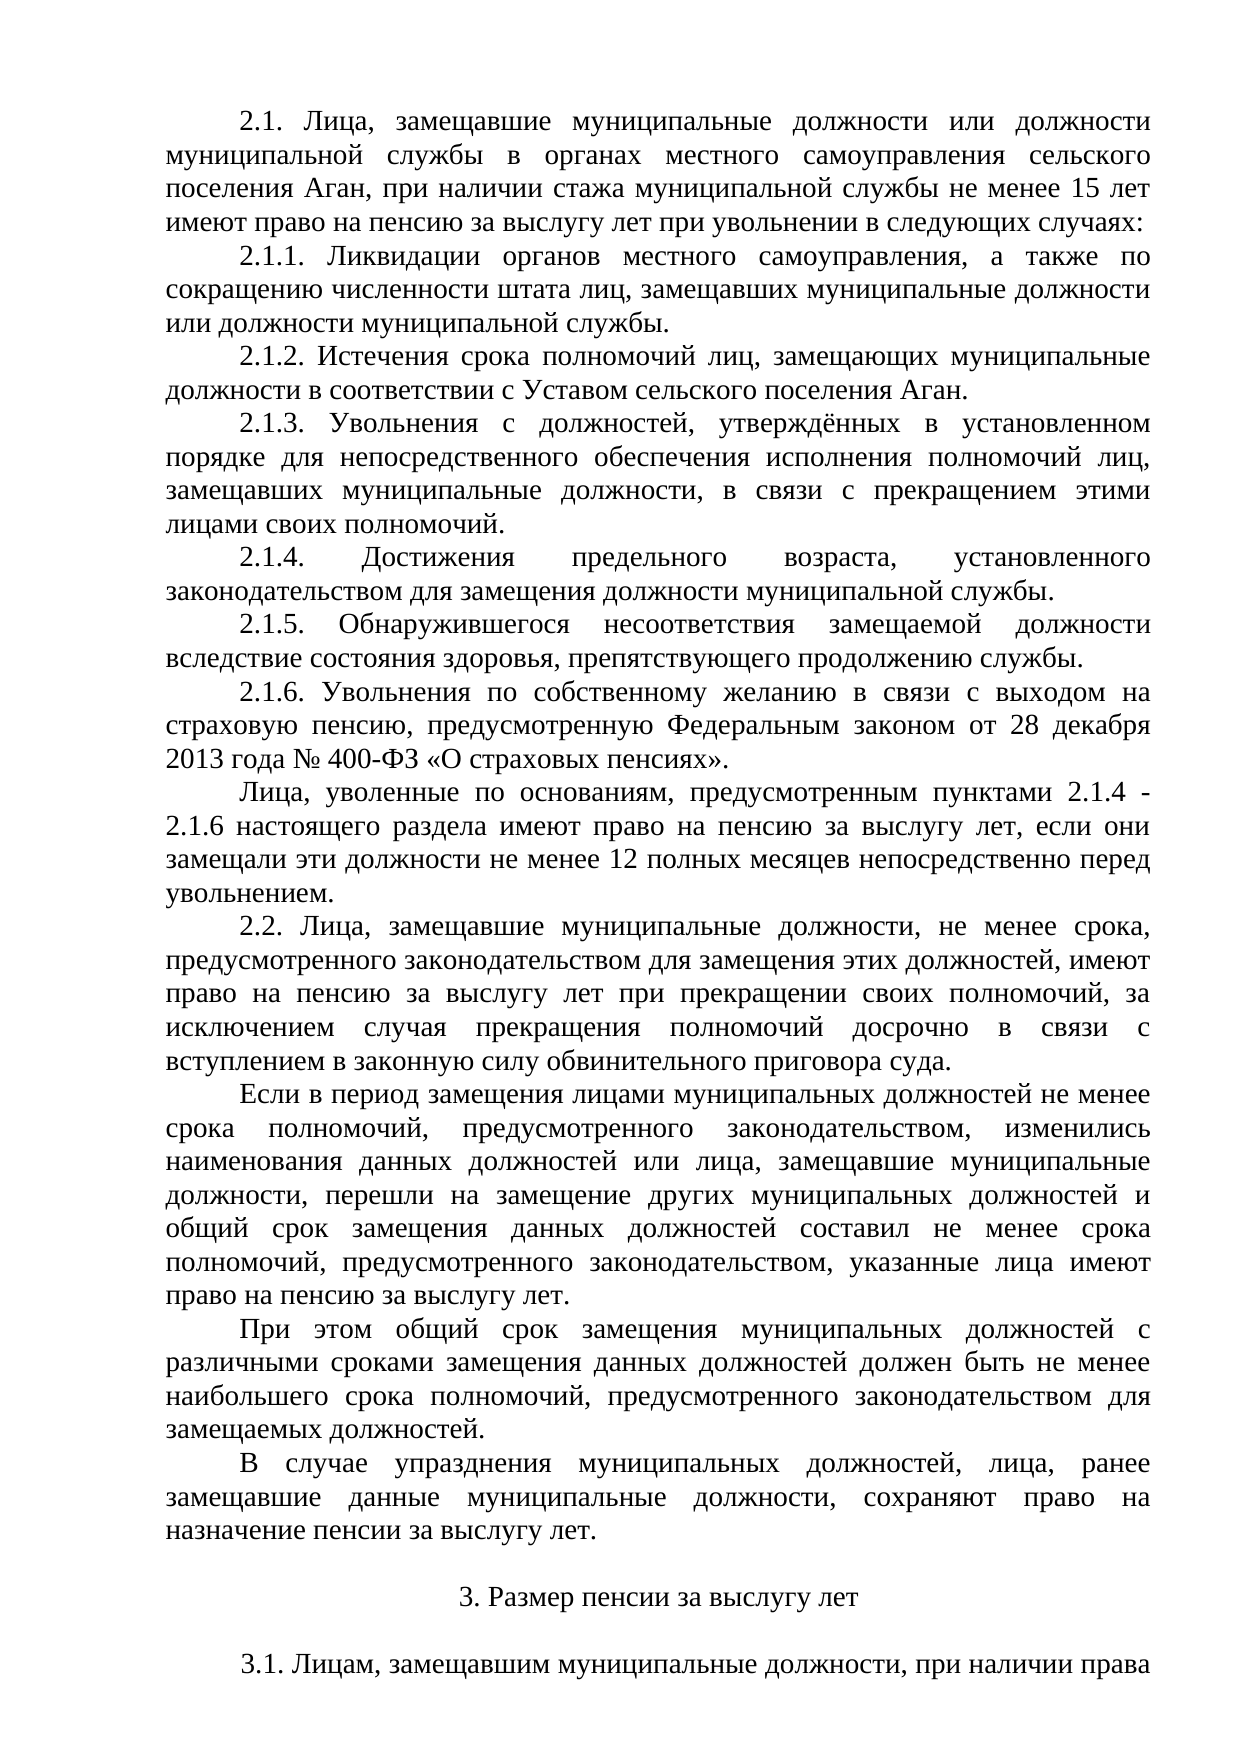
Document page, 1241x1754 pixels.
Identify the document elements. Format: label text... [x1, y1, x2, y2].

text 2.1.2. Истечения срока полномочий лиц, замещающих муниципальные должности в соответствии с Уставом сельского поселения Аган. [165, 338, 1152, 405]
text 2.1.5. Обнаружившегося несоответствия замещаемой должности вследствие состояния здоровья, препятствующего продолжению службы. [165, 607, 1152, 674]
text В случае упразднения муниципальных должностей, лица, ранее замещавшие данные муниципальные должности, сохраняют право на назначение пенсии за выслугу лет. [165, 1445, 1152, 1546]
text Лица, уволенные по основаниям, предусмотренным пунктами 2.1.4 - 2.1.6 настоящего раздела имеют право на пенсию за выслугу лет, если они замещали эти должности не менее 12 полных месяцев непосредственно перед увольнением. [165, 774, 1152, 908]
text 2.1.4. Достижения предельного возраста, установленного законодательством для замещения должности муниципальной службы. [165, 539, 1152, 607]
text 2.2. Лица, замещавшие муниципальные должности, не менее срока, предусмотренного законодательством для замещения этих должностей, имеют право на пенсию за выслугу лет при прекращении своих полномочий, за исключением случая прекращения полномочий досрочно в связи с вступлением в законную силу обвинительного приговора суда. [165, 908, 1152, 1076]
text 3. Размер пенсии за выслугу лет [165, 1579, 1152, 1613]
text 2.1.3. Увольнения с должностей, утверждённых в установленном порядке для непосредственного обеспечения исполнения полномочий лиц, замещавших муниципальные должности, в связи с прекращением этими лицами своих полномочий. [165, 405, 1152, 539]
text Если в период замещения лицами муниципальных должностей не менее срока полномочий, предусмотренного законодательством, изменились наименования данных должностей или лица, замещавшие муниципальные должности, перешли на замещение других муниципальных должностей и общий срок замещения данных должностей составил не менее срока полномочий, предусмотренного законодательством, указанные лица имеют право на пенсию за выслугу лет. [165, 1076, 1152, 1311]
text При этом общий срок замещения муниципальных должностей с различными сроками замещения данных должностей должен быть не менее наибольшего срока полномочий, предусмотренного законодательством для замещаемых должностей. [165, 1311, 1152, 1445]
text 2.1. Лица, замещавшие муниципальные должности или должности муниципальной службы в органах местного самоуправления сельского поселения Аган, при наличии стажа муниципальной службы не менее 15 лет имеют право на пенсию за выслугу лет при увольнении в следующих случаях: [165, 103, 1152, 238]
text 2.1.6. Увольнения по собственному желанию в связи с выходом на страховую пенсию, предусмотренную Федеральным законом от 28 декабря 2013 года № 400-ФЗ «О страховых пенсиях». [165, 674, 1152, 774]
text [165, 1646, 1152, 1680]
text 2.1.1. Ликвидации органов местного самоуправления, а также по сокращению численности штата лиц, замещавших муниципальные должности или должности муниципальной службы. [165, 238, 1152, 338]
